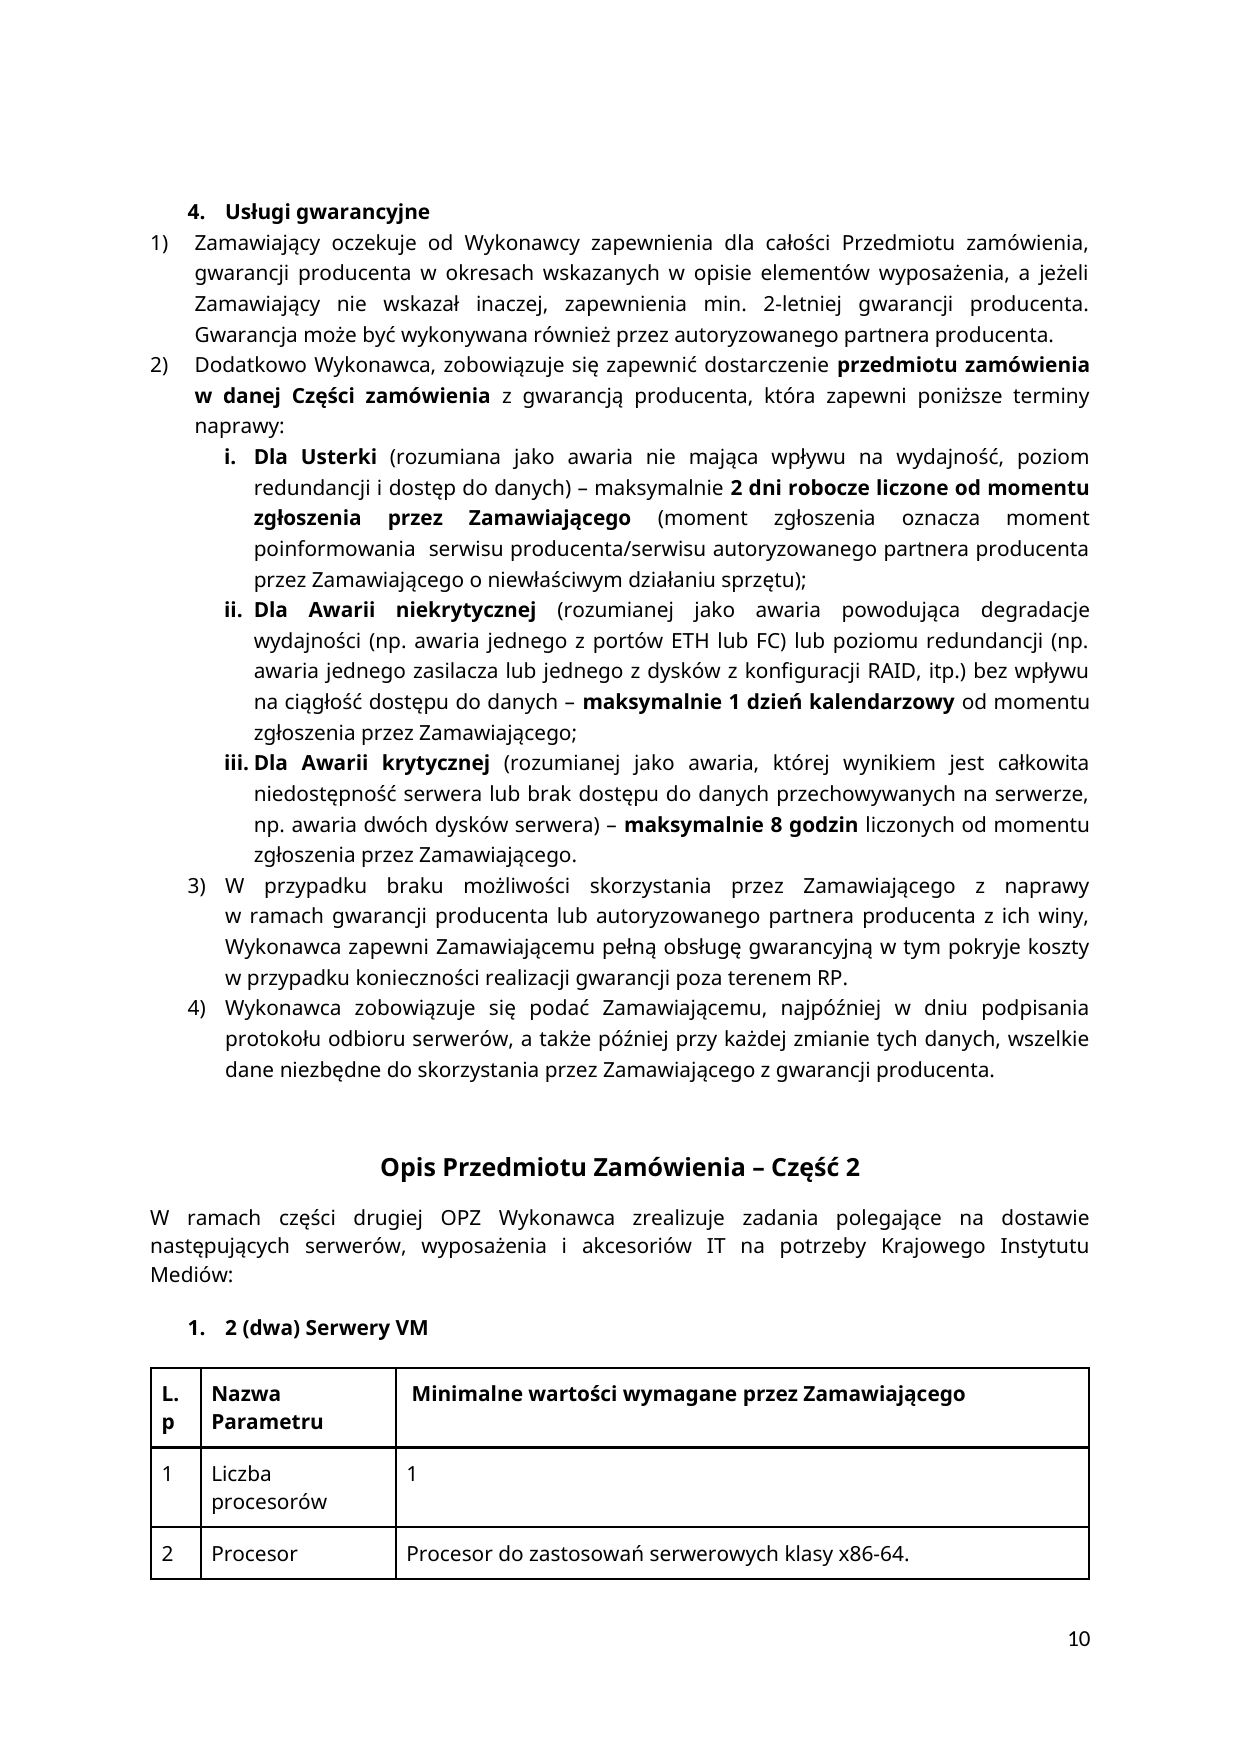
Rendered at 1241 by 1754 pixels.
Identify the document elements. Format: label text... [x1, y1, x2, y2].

table_header L.p [152, 1369, 200, 1446]
text W ramach części drugiej OPZ Wykonawca zrealizuje zadania polegające na dostawie następujących serwerów, wyposażenia i akcesoriów IT na potrzeby Krajowego Instytutu Mediów: [150, 1203, 1090, 1288]
list Dla Usterki (rozumiana jako awaria nie mająca wpływu na wydajność, poziom redundancji i dostęp do danych) – maksymalnie 2 dni robocze liczone od momentu zgłoszenia przez Zamawiającego (moment zgłoszenia oznacza moment poinformowania serwisu producenta/serwisu autoryzowanego partnera producenta przez Zamawiającego o niewłaściwym działaniu sprzętu); [224, 442, 1090, 593]
table_header Minimalne wartości wymagane przez Zamawiającego [397, 1369, 1088, 1446]
text Opis Przedmiotu Zamówienia – Część 2 [150, 1149, 1090, 1183]
list 2 (dwa) Serwery VM [187, 1313, 1090, 1342]
table_header Nazwa Parametru [202, 1369, 395, 1446]
table_cell 2 [152, 1528, 200, 1577]
list W przypadku braku możliwości skorzystania przez Zamawiającego z naprawy w ramach gwarancji producenta lub autoryzowanego partnera producenta z ich winy, Wykonawca zapewni Zamawiającemu pełną obsługę gwarancyjną w tym pokryje koszty w przypadku konieczności realizacji gwarancji poza terenem RP. [187, 871, 1090, 991]
list Zamawiający oczekuje od Wykonawcy zapewnienia dla całości Przedmiotu zamówienia, gwarancji producenta w okresach wskazanych w opisie elementów wyposażenia, a jeżeli Zamawiający nie wskazał inaczej, zapewnienia min. 2-letniej gwarancji producenta. Gwarancja może być wykonywana również przez autoryzowanego partnera producenta. [150, 228, 1090, 348]
list Usługi gwarancyjne [187, 197, 1090, 226]
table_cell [397, 1528, 1088, 1577]
list Wykonawca zobowiązuje się podać Zamawiającemu, najpóźniej w dniu podpisania protokołu odbioru serwerów, a także później przy każdej zmianie tych danych, wszelkie dane niezbędne do skorzystania przez Zamawiającego z gwarancji producenta. [187, 993, 1090, 1083]
table_cell 1 [397, 1449, 1088, 1526]
list Dla Awarii niekrytycznej (rozumianej jako awaria powodująca degradacje wydajności (np. awaria jednego z portów ETH lub FC) lub poziomu redundancji (np. awaria jednego zasilacza lub jednego z dysków z konfiguracji RAID, itp.) bez wpływu na ciągłość dostępu do danych – maksymalnie 1 dzień kalendarzowy od momentu zgłoszenia przez Zamawiającego; [224, 595, 1090, 746]
list Dla Awarii krytycznej (rozumianej jako awaria, której wynikiem jest całkowita niedostępność serwera lub brak dostępu do danych przechowywanych na serwerze, np. awaria dwóch dysków serwera) – maksymalnie 8 godzin liczonych od momentu zgłoszenia przez Zamawiającego. [224, 748, 1090, 869]
table_cell 1 [152, 1449, 200, 1526]
table_cell Procesor [202, 1528, 395, 1577]
table_cell Liczba procesorów [202, 1449, 395, 1526]
list Dodatkowo Wykonawca, zobowiązuje się zapewnić dostarczenie przedmiotu zamówienia w danej Części zamówienia z gwarancją producenta, która zapewni poniższe terminy naprawy: [150, 350, 1090, 440]
